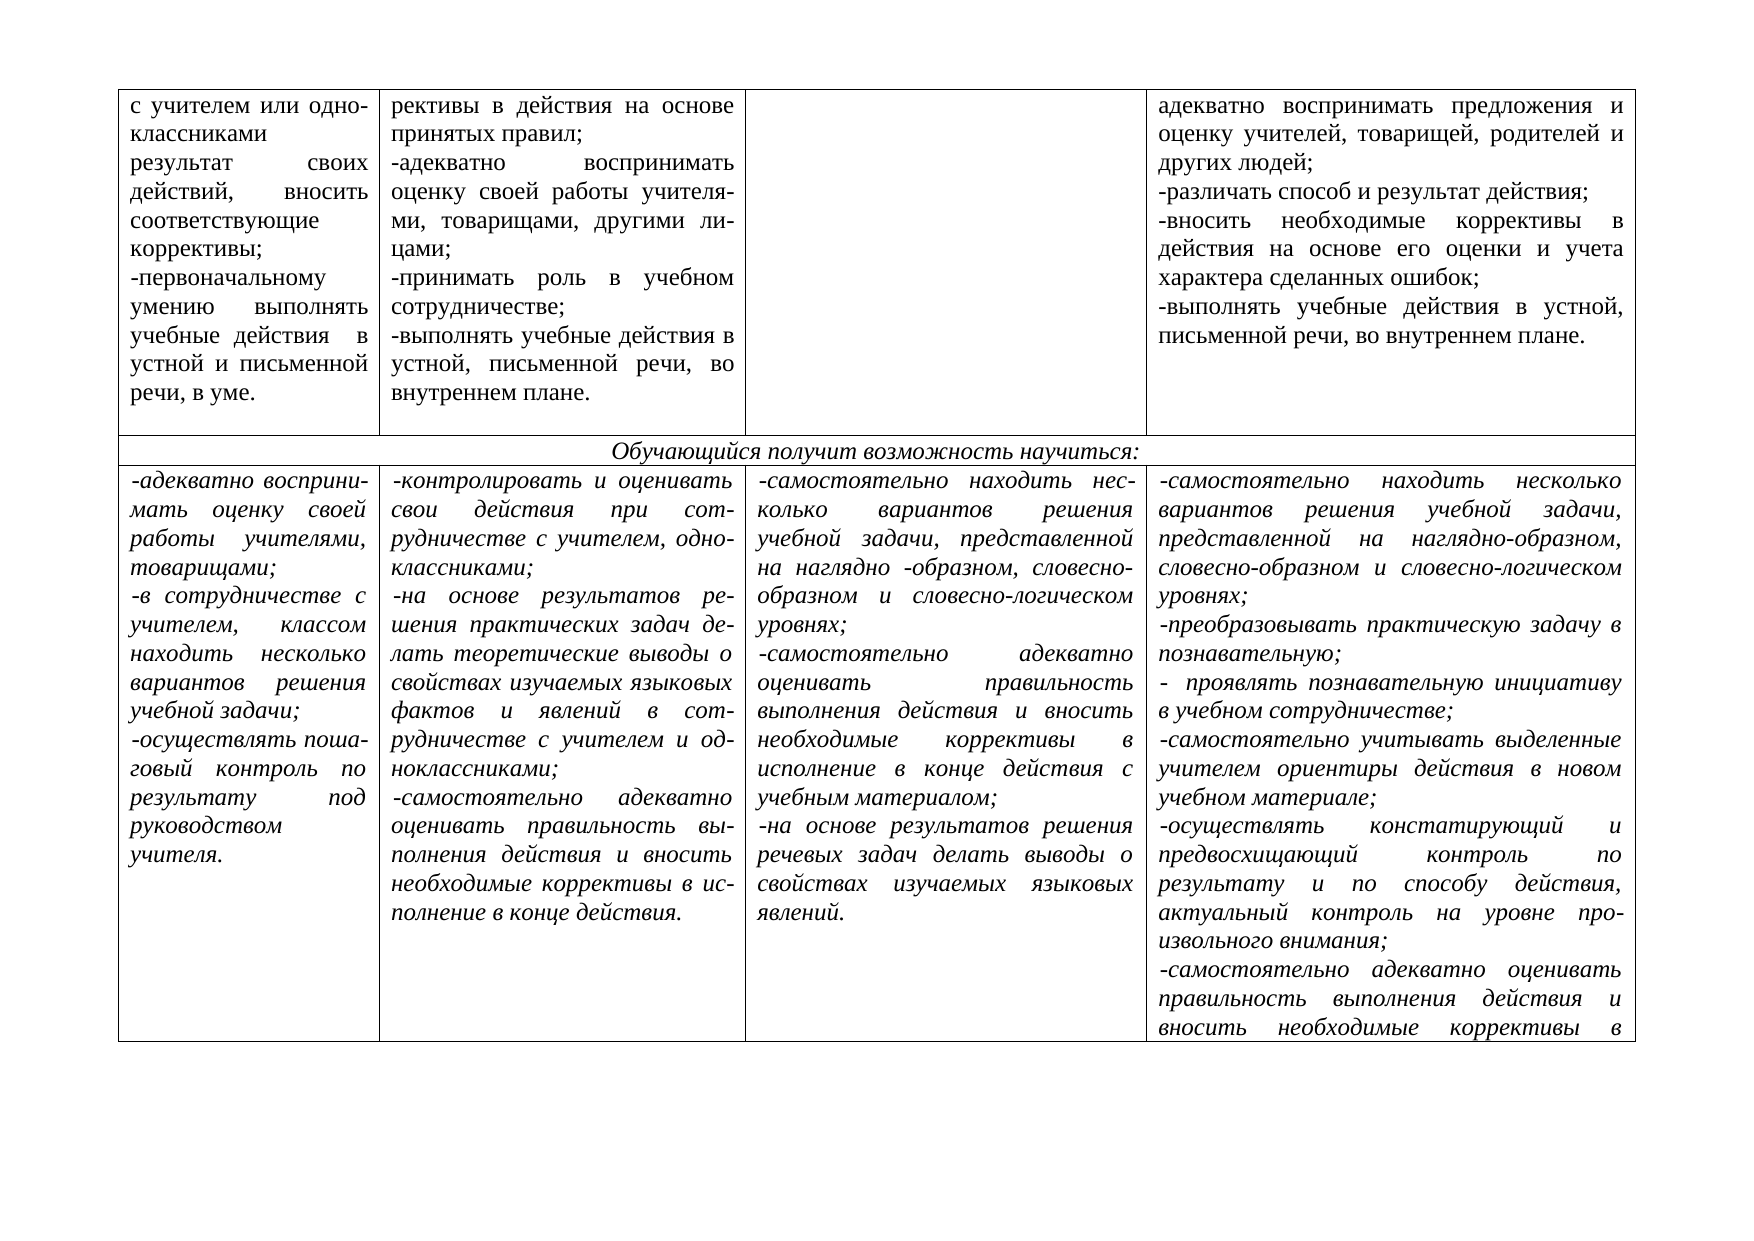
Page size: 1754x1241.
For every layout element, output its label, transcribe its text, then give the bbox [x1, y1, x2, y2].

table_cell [1147, 466, 1635, 1041]
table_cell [380, 90, 745, 435]
table_cell Обучающийся получит возможность научиться: [119, 436, 1635, 464]
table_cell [746, 90, 1146, 435]
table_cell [1147, 90, 1635, 435]
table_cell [746, 466, 1146, 1041]
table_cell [380, 466, 745, 1041]
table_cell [119, 90, 379, 435]
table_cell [119, 466, 379, 1041]
